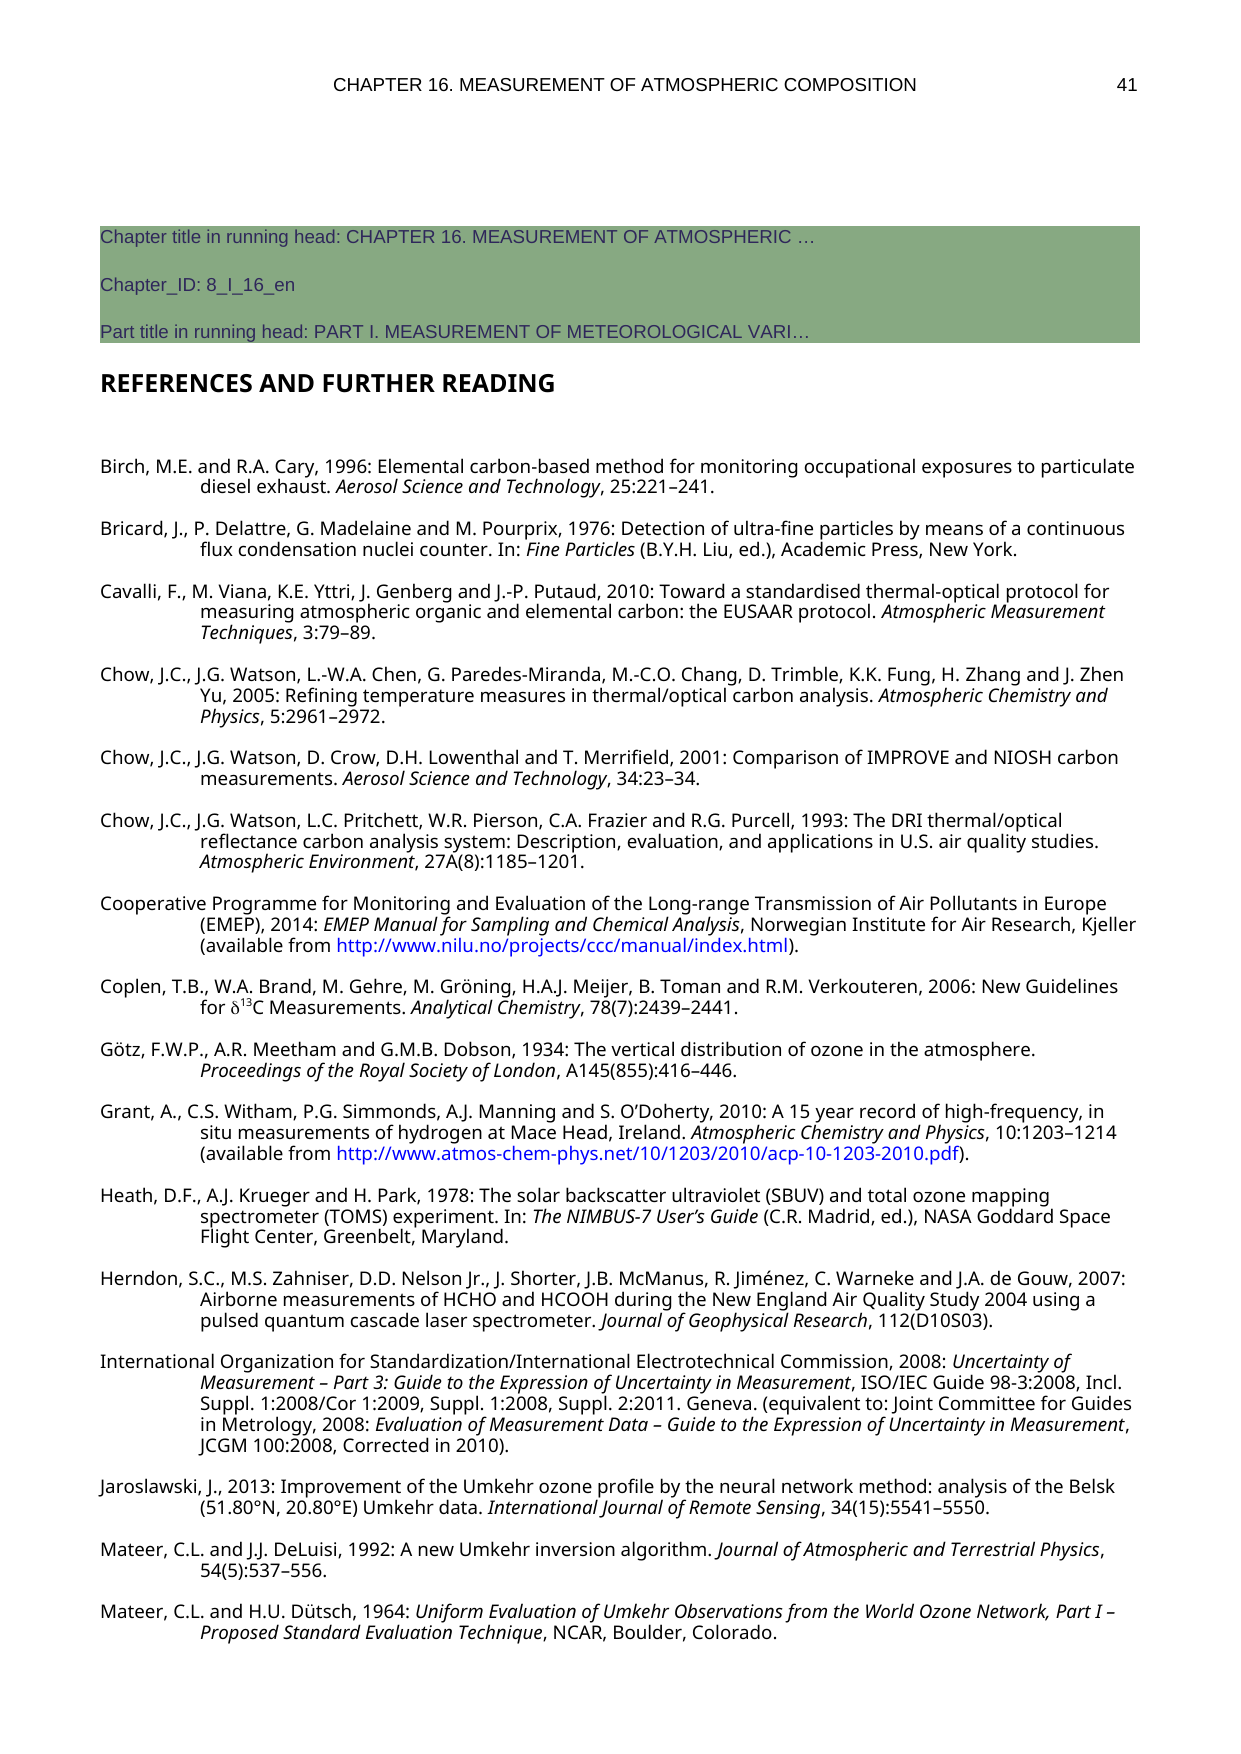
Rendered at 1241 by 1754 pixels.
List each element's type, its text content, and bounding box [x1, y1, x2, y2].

text Heath, D.F., A.J. Krueger and H. Park, 1978: The solar backscatter ultraviolet (SBUV) and total ozone mapping spectrometer (TOMS) experiment. In: The NIMBUS-7 User’s Guide (C.R. Madrid, ed.), NASA Goddard Space Flight Center, Greenbelt, Maryland. [100, 1186, 1140, 1248]
text Grant, A., C.S. Witham, P.G. Simmonds, A.J. Manning and S. O’Doherty, 2010: A 15 year record of high-frequency, in situ measurements of hydrogen at Mace Head, Ireland. Atmospheric Chemistry and Physics, 10:1203–1214 (available from http://www.atmos-chem-phys.net/10/1203/2010/acp-10-1203-2010.pdf). [100, 1102, 1140, 1165]
text References and further reading [100, 369, 1140, 398]
text Bricard, J., P. Delattre, G. Madelaine and M. Pourprix, 1976: Detection of ultra-fine particles by means of a continuous flux condensation nuclei counter. In: Fine Particles (B.Y.H. Liu, ed.), Academic Press, New York. [100, 519, 1140, 561]
text Chow, J.C., J.G. Watson, L.-W.A. Chen, G. Paredes-Miranda, M.-C.O. Chang, D. Trimble, K.K. Fung, H. Zhang and J. Zhen Yu, 2005: Refining temperature measures in thermal/optical carbon analysis. Atmospheric Chemistry and Physics, 5:2961–2972. [100, 665, 1140, 727]
text Birch, M.E. and R.A. Cary, 1996: Elemental carbon-based method for monitoring occupational exposures to particulate diesel exhaust. Aerosol Science and Technology, 25:221–241. [100, 456, 1140, 498]
text Cavalli, F., M. Viana, K.E. Yttri, J. Genberg and J.-P. Putaud, 2010: Toward a standardised thermal-optical protocol for measuring atmospheric organic and elemental carbon: the EUSAAR protocol. Atmospheric Measurement Techniques, 3:79–89. [100, 581, 1140, 644]
text Mateer, C.L. and J.J. DeLuisi, 1992: A new Umkehr inversion algorithm. Journal of Atmospheric and Terrestrial Physics, 54(5):537–556. [100, 1540, 1140, 1581]
text Chow, J.C., J.G. Watson, D. Crow, D.H. Lowenthal and T. Merrifield, 2001: Comparison of IMPROVE and NIOSH carbon measurements. Aerosol Science and Technology, 34:23–34. [100, 748, 1140, 790]
text Jaroslawski, J., 2013: Improvement of the Umkehr ozone profile by the neural network method: analysis of the Belsk (51.80°N, 20.80°E) Umkehr data. International Journal of Remote Sensing, 34(15):5541–5550. [100, 1477, 1140, 1519]
text Herndon, S.C., M.S. Zahniser, D.D. Nelson Jr., J. Shorter, J.B. McManus, R. Jiménez, C. Warneke and J.A. de Gouw, 2007: Airborne measurements of HCHO and HCOOH during the New England Air Quality Study 2004 using a pulsed quantum cascade laser spectrometer. Journal of Geophysical Research, 112(D10S03). [100, 1269, 1140, 1331]
text Cooperative Programme for Monitoring and Evaluation of the Long-range Transmission of Air Pollutants in Europe (EMEP), 2014: EMEP Manual for Sampling and Chemical Analysis, Norwegian Institute for Air Research, Kjeller (available from http://www.nilu.no/projects/ccc/manual/index.html). [100, 894, 1140, 956]
text Chow, J.C., J.G. Watson, L.C. Pritchett, W.R. Pierson, C.A. Frazier and R.G. Purcell, 1993: The DRI thermal/optical reflectance carbon analysis system: Description, evaluation, and applications in U.S. air quality studies. Atmospheric Environment, 27A(8):1185–1201. [100, 811, 1140, 873]
text Götz, F.W.P., A.R. Meetham and G.M.B. Dobson, 1934: The vertical distribution of ozone in the atmosphere. Proceedings of the Royal Society of London, A145(855):416–446. [100, 1040, 1140, 1081]
text International Organization for Standardization/International Electrotechnical Commission, 2008: Uncertainty of Measurement – Part 3: Guide to the Expression of Uncertainty in Measurement, ISO/IEC Guide 98-3:2008, Incl. Suppl. 1:2008/Cor 1:2009, Suppl. 1:2008, Suppl. 2:2011. Geneva. (equivalent to: Joint Committee for Guides in Metrology, 2008: Evaluation of Measurement Data – Guide to the Expression of Uncertainty in Measurement, JCGM 100:2008, Corrected in 2010). [100, 1352, 1140, 1456]
text Coplen, T.B., W.A. Brand, M. Gehre, M. Gröning, H.A.J. Meijer, B. Toman and R.M. Verkouteren, 2006: New Guidelines for 13C Measurements. Analytical Chemistry, 78(7):2439–2441. [100, 977, 1140, 1019]
text Mateer, C.L. and H.U. Dütsch, 1964: Uniform Evaluation of Umkehr Observations from the World Ozone Network, Part I – Proposed Standard Evaluation Technique, NCAR, Boulder, Colorado. [100, 1602, 1140, 1644]
